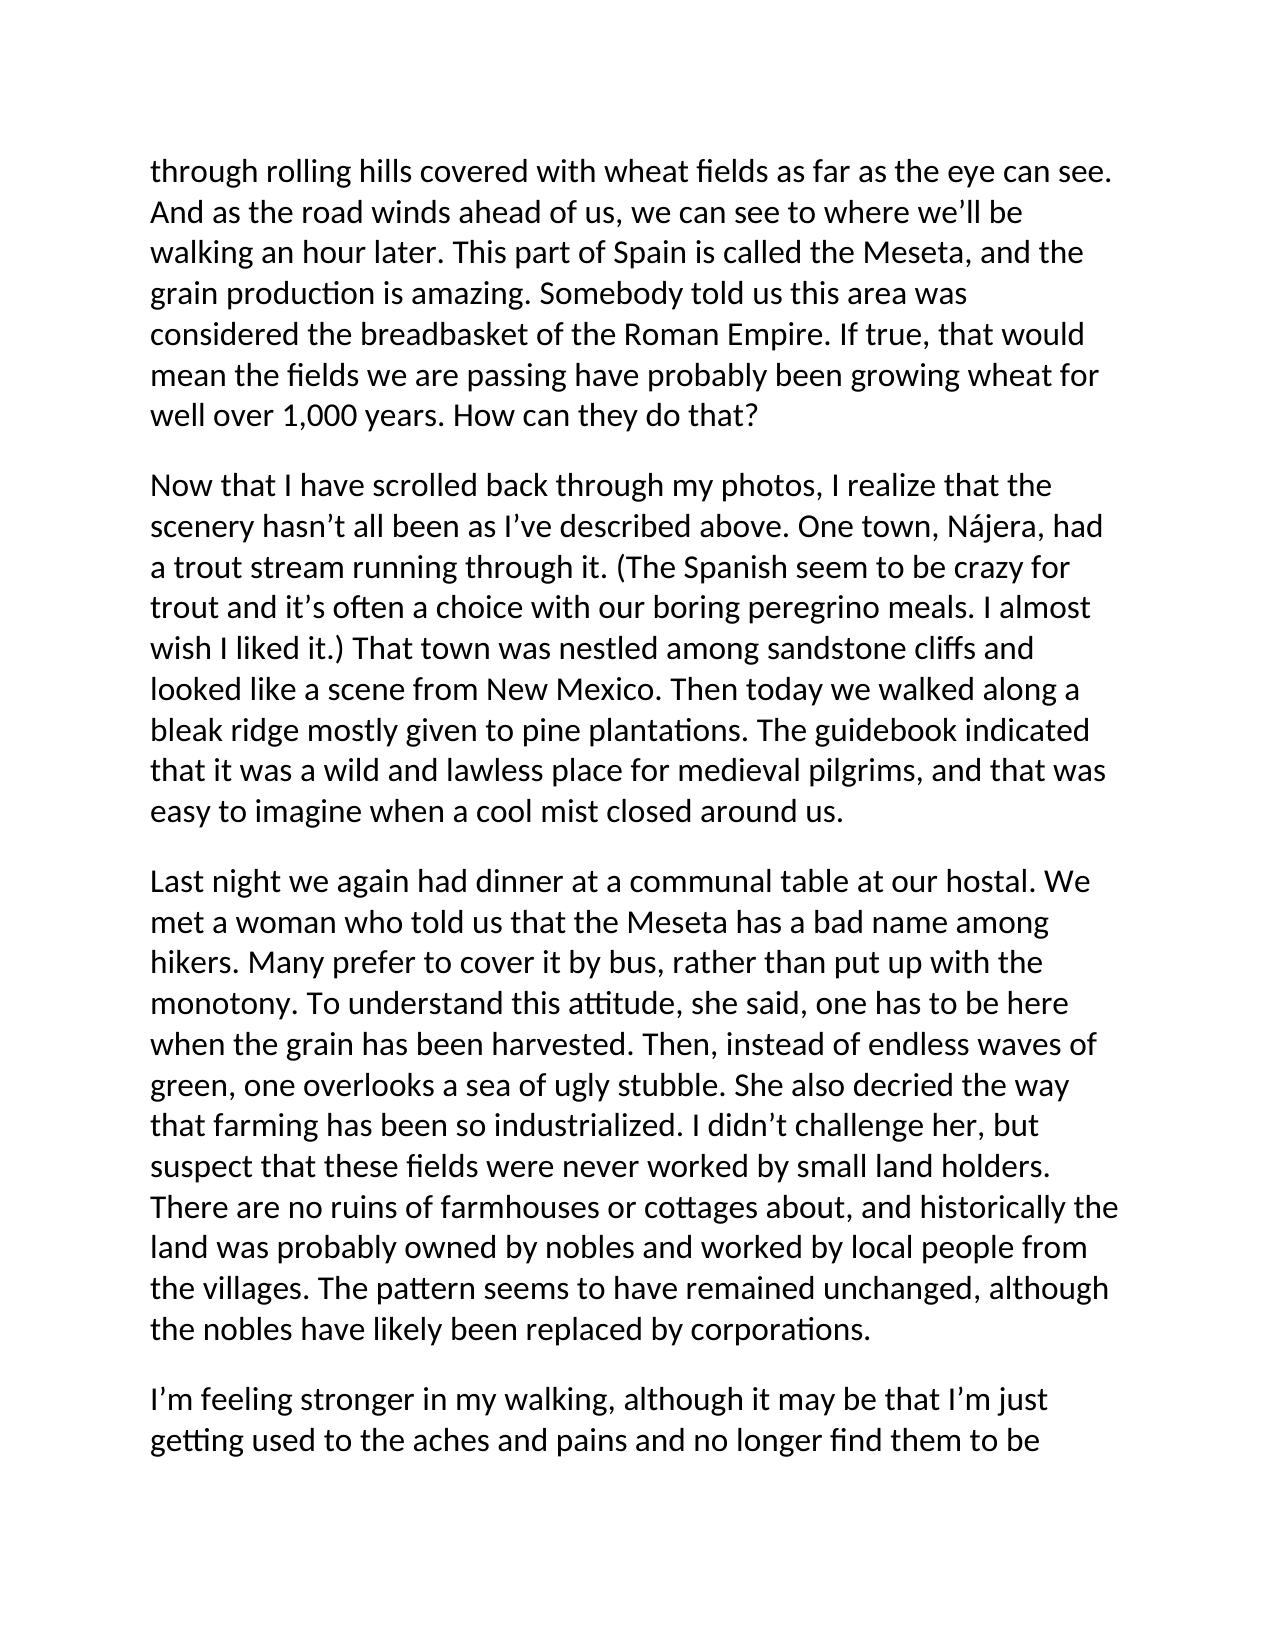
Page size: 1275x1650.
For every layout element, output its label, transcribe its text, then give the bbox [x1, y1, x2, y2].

text Now that I have scrolled back through my photos, I realize that the scenery hasn’t all been as I’ve described above. One town, Nájera, had a trout stream running through it. (The Spanish seem to be crazy for trout and it’s often a choice with our boring peregrino meals. I almost wish I liked it.) That town was nestled among sandstone cliffs and looked like a scene from New Mexico. Then today we walked along a bleak ridge mostly given to pine plantations. The guidebook indicated that it was a wild and lawless place for medieval pilgrims, and that was easy to imagine when a cool mist closed around us. [150, 464, 1125, 831]
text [150, 1378, 1125, 1459]
text Last night we again had dinner at a communal table at our hostal. We met a woman who told us that the Meseta has a bad name among hikers. Many prefer to cover it by bus, rather than put up with the monotony. To understand this attitude, she said, one has to be here when the grain has been harvested. Then, instead of endless waves of green, one overlooks a sea of ugly stubble. She also decried the way that farming has been so industrialized. I didn’t challenge her, but suspect that these fields were never worked by small land holders. There are no ruins of farmhouses or cottages about, and historically the land was probably owned by nobles and worked by local people from the villages. The pattern seems to have remained unchanged, although the nobles have likely been replaced by corporations. [150, 860, 1125, 1349]
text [150, 150, 1125, 435]
